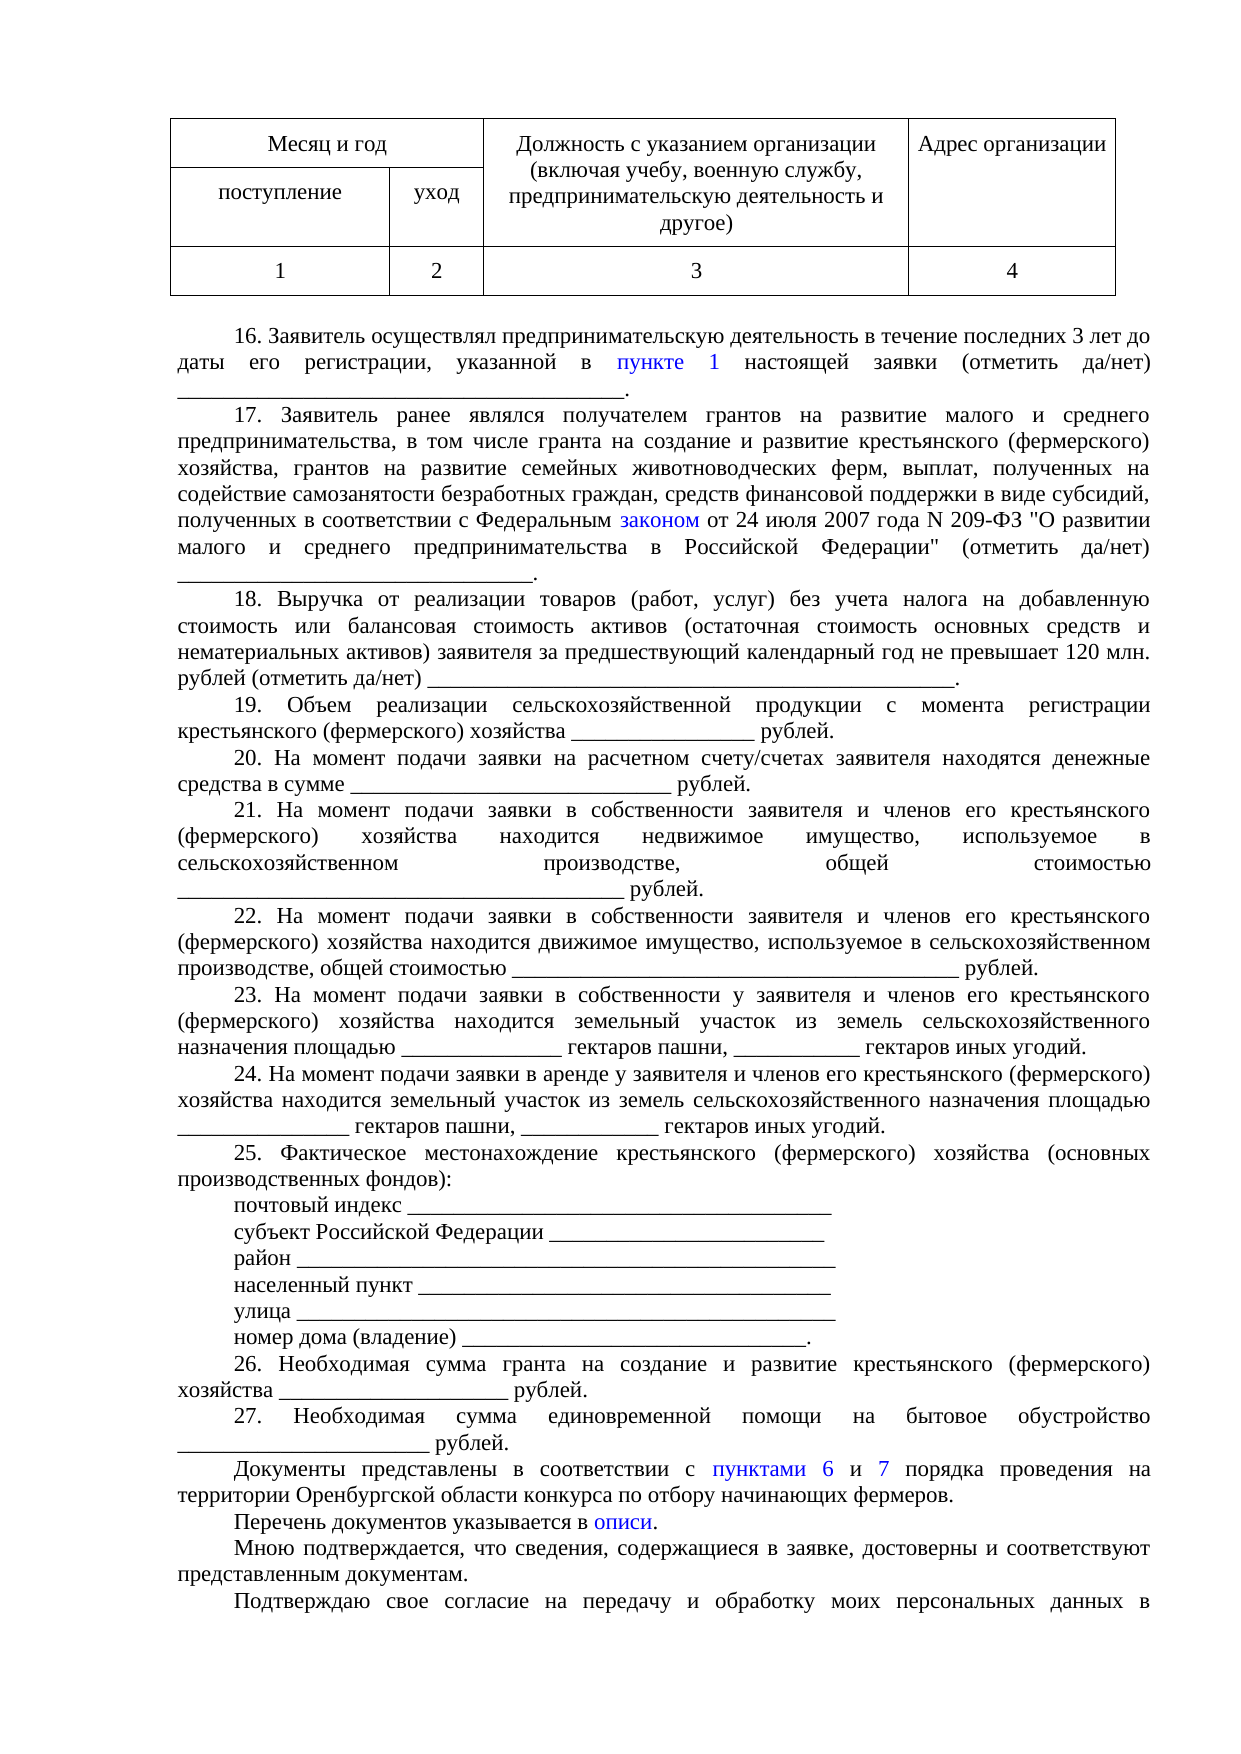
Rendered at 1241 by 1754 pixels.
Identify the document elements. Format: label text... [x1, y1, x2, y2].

table_cell 2 [390, 247, 483, 294]
text 16. Заявитель осуществлял предпринимательскую деятельность в течение последних 3 лет до даты его регистрации, указанной в пункте 1 настоящей заявки (отметить да/нет) _______________________________________. [177, 322, 1152, 401]
text почтовый индекс _____________________________________ [177, 1192, 1152, 1218]
text 20. На момент подачи заявки на расчетном счету/счетах заявителя находятся денежные средства в сумме ____________________________ рублей. [177, 743, 1152, 796]
table_header Адрес организации [909, 119, 1115, 246]
text 25. Фактическое местонахождение крестьянского (фермерского) хозяйства (основных производственных фондов): [177, 1139, 1152, 1192]
table_cell поступление [171, 168, 389, 246]
text 21. На момент подачи заявки в собственности заявителя и членов его крестьянского (фермерского) хозяйства находится недвижимое имущество, используемое в сельскохозяйственном производстве, общей стоимостью _______________________________________ рублей. [177, 796, 1152, 902]
text 26. Необходимая сумма гранта на создание и развитие крестьянского (фермерского) хозяйства ____________________ рублей. [177, 1350, 1152, 1402]
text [177, 1587, 1152, 1613]
text номер дома (владение) ______________________________. [177, 1323, 1152, 1350]
text 22. На момент подачи заявки в собственности заявителя и членов его крестьянского (фермерского) хозяйства находится движимое имущество, используемое в сельскохозяйственном производстве, общей стоимостью _______________________________________ рублей. [177, 902, 1152, 981]
text 24. На момент подачи заявки в аренде у заявителя и членов его крестьянского (фермерского) хозяйства находится земельный участок из земель сельскохозяйственного назначения площадью _______________ гектаров пашни, ____________ гектаров иных угодий. [177, 1060, 1152, 1139]
text улица _______________________________________________ [177, 1297, 1152, 1323]
table_header Должность с указанием организации (включая учебу, военную службу, предпринимательскую деятельность и другое) [484, 119, 908, 246]
text Мною подтверждается, что сведения, содержащиеся в заявке, достоверны и соответствуют представленным документам. [177, 1534, 1152, 1587]
table_header Месяц и год [171, 119, 483, 167]
text 23. На момент подачи заявки в собственности у заявителя и членов его крестьянского (фермерского) хозяйства находится земельный участок из земель сельскохозяйственного назначения площадью ______________ гектаров пашни, ___________ гектаров иных угодий. [177, 981, 1152, 1060]
text 27. Необходимая сумма единовременной помощи на бытовое обустройство ______________________ рублей. [177, 1402, 1152, 1455]
table_cell 4 [909, 247, 1115, 294]
text Перечень документов указывается в описи. [177, 1508, 1152, 1534]
text 19. Объем реализации сельскохозяйственной продукции с момента регистрации крестьянского (фермерского) хозяйства ________________ рублей. [177, 691, 1152, 743]
table_cell уход [390, 168, 483, 246]
table_cell 1 [171, 247, 389, 294]
text субъект Российской Федерации ________________________ [177, 1218, 1152, 1244]
table_cell 3 [484, 247, 908, 294]
text район _______________________________________________ [177, 1244, 1152, 1271]
text населенный пункт ____________________________________ [177, 1271, 1152, 1297]
text 18. Выручка от реализации товаров (работ, услуг) без учета налога на добавленную стоимость или балансовая стоимость активов (остаточная стоимость основных средств и нематериальных активов) заявителя за предшествующий календарный год не превышает 120 млн. рублей (отметить да/нет) ______________________________________________. [177, 585, 1152, 691]
text Документы представлены в соответствии с пунктами 6 и 7 порядка проведения на территории Оренбургской области конкурса по отбору начинающих фермеров. [177, 1455, 1152, 1508]
text 17. Заявитель ранее являлся получателем грантов на развитие малого и среднего предпринимательства, в том числе гранта на создание и развитие крестьянского (фермерского) хозяйства, грантов на развитие семейных животноводческих ферм, выплат, полученных на содействие самозанятости безработных граждан, средств финансовой поддержки в виде субсидий, полученных в соответствии с Федеральным законом от 24 июля 2007 года N 209-ФЗ "О развитии малого и среднего предпринимательства в Российской Федерации" (отметить да/нет) _______________________________. [177, 401, 1152, 585]
